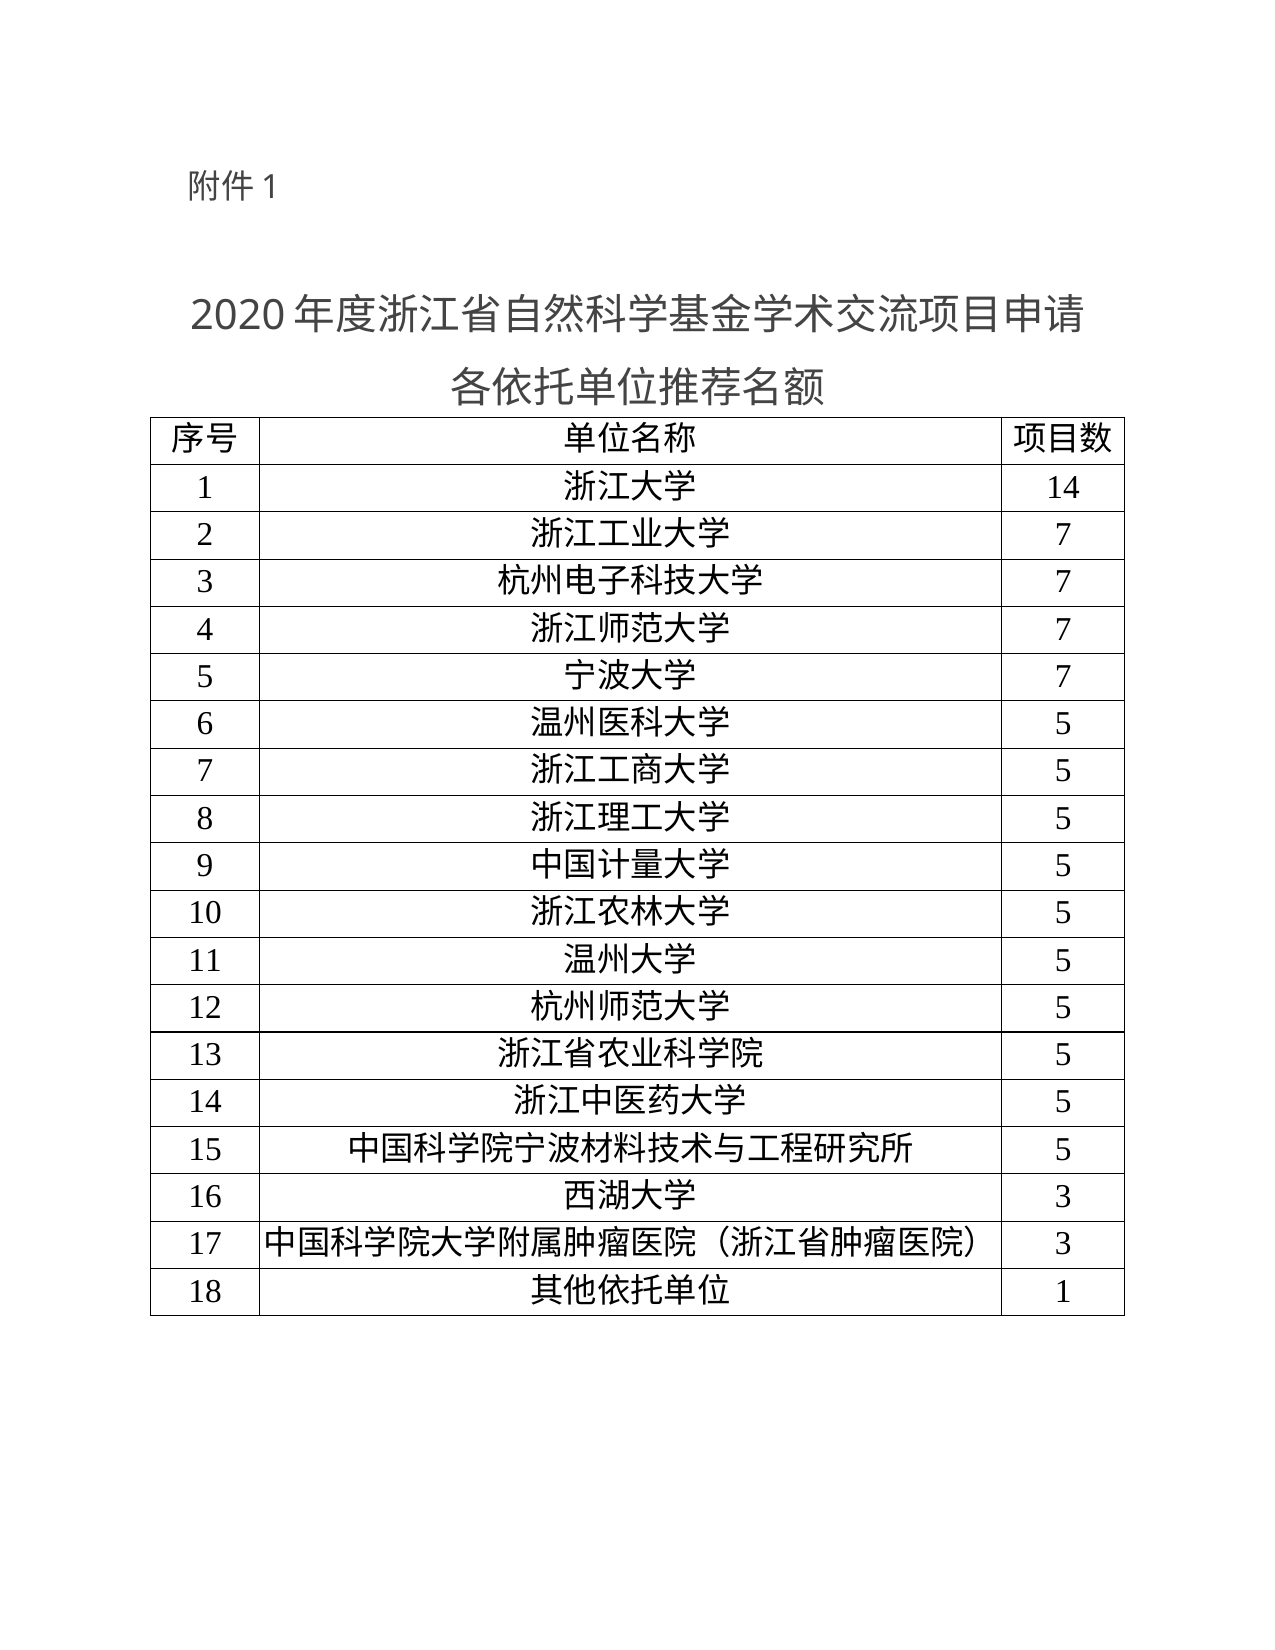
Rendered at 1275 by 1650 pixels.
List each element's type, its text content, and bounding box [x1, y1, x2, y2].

table_cell 14 [1002, 465, 1124, 511]
table_cell 中国科学院大学附属肿瘤医院（浙江省肿瘤医院） [260, 1222, 1001, 1268]
table_cell 1 [151, 465, 259, 511]
text 各依托单位推荐名额 [187, 344, 1087, 417]
table_header 单位名称 [260, 418, 1001, 464]
table_cell 2 [151, 512, 259, 558]
text 2020年度浙江省自然科学基金学术交流项目申请 [187, 271, 1087, 344]
table_cell 12 [151, 985, 259, 1031]
table_cell 浙江中医药大学 [260, 1080, 1001, 1126]
table_cell 17 [151, 1222, 259, 1268]
table_cell 5 [1002, 985, 1124, 1031]
table_cell 5 [1002, 1080, 1124, 1126]
table_cell 7 [1002, 560, 1124, 606]
table_cell 5 [1002, 843, 1124, 889]
table_cell 5 [1002, 891, 1124, 937]
table_cell 杭州师范大学 [260, 985, 1001, 1031]
table_cell 5 [1002, 1127, 1124, 1173]
table_cell 西湖大学 [260, 1174, 1001, 1221]
table_cell 5 [1002, 1033, 1124, 1079]
table_cell 浙江大学 [260, 465, 1001, 511]
table_cell 其他依托单位 [260, 1269, 1001, 1315]
table_cell 13 [151, 1033, 259, 1079]
table_cell 温州医科大学 [260, 701, 1001, 748]
table_cell 1 [1002, 1269, 1124, 1315]
table_cell 浙江理工大学 [260, 796, 1001, 842]
table_cell 14 [151, 1080, 259, 1126]
table_cell 3 [1002, 1222, 1124, 1268]
table_cell 18 [151, 1269, 259, 1315]
table_cell 中国计量大学 [260, 843, 1001, 889]
table_cell 15 [151, 1127, 259, 1173]
table_cell 浙江师范大学 [260, 607, 1001, 653]
table_cell 3 [1002, 1174, 1124, 1221]
table_cell 4 [151, 607, 259, 653]
table_cell 5 [1002, 938, 1124, 984]
table_cell 宁波大学 [260, 654, 1001, 700]
table_cell 8 [151, 796, 259, 842]
table_cell 10 [151, 891, 259, 937]
table_cell 11 [151, 938, 259, 984]
table_cell 中国科学院宁波材料技术与工程研究所 [260, 1127, 1001, 1173]
text 附件1 [187, 150, 1087, 210]
table_cell 5 [1002, 701, 1124, 748]
table_cell 浙江农林大学 [260, 891, 1001, 937]
table_cell 7 [1002, 512, 1124, 558]
table_cell 浙江工商大学 [260, 749, 1001, 795]
table_cell 温州大学 [260, 938, 1001, 984]
table_header 项目数 [1002, 418, 1124, 464]
table_cell 7 [1002, 607, 1124, 653]
table_header 序号 [151, 418, 259, 464]
table_cell 浙江工业大学 [260, 512, 1001, 558]
table_cell 5 [1002, 749, 1124, 795]
table_cell 5 [1002, 796, 1124, 842]
table_cell 7 [1002, 654, 1124, 700]
table_cell 5 [151, 654, 259, 700]
table_cell 浙江省农业科学院 [260, 1033, 1001, 1079]
table_cell 杭州电子科技大学 [260, 560, 1001, 606]
table_cell 9 [151, 843, 259, 889]
table_cell 6 [151, 701, 259, 748]
table_cell 3 [151, 560, 259, 606]
table_cell 7 [151, 749, 259, 795]
table_cell 16 [151, 1174, 259, 1221]
